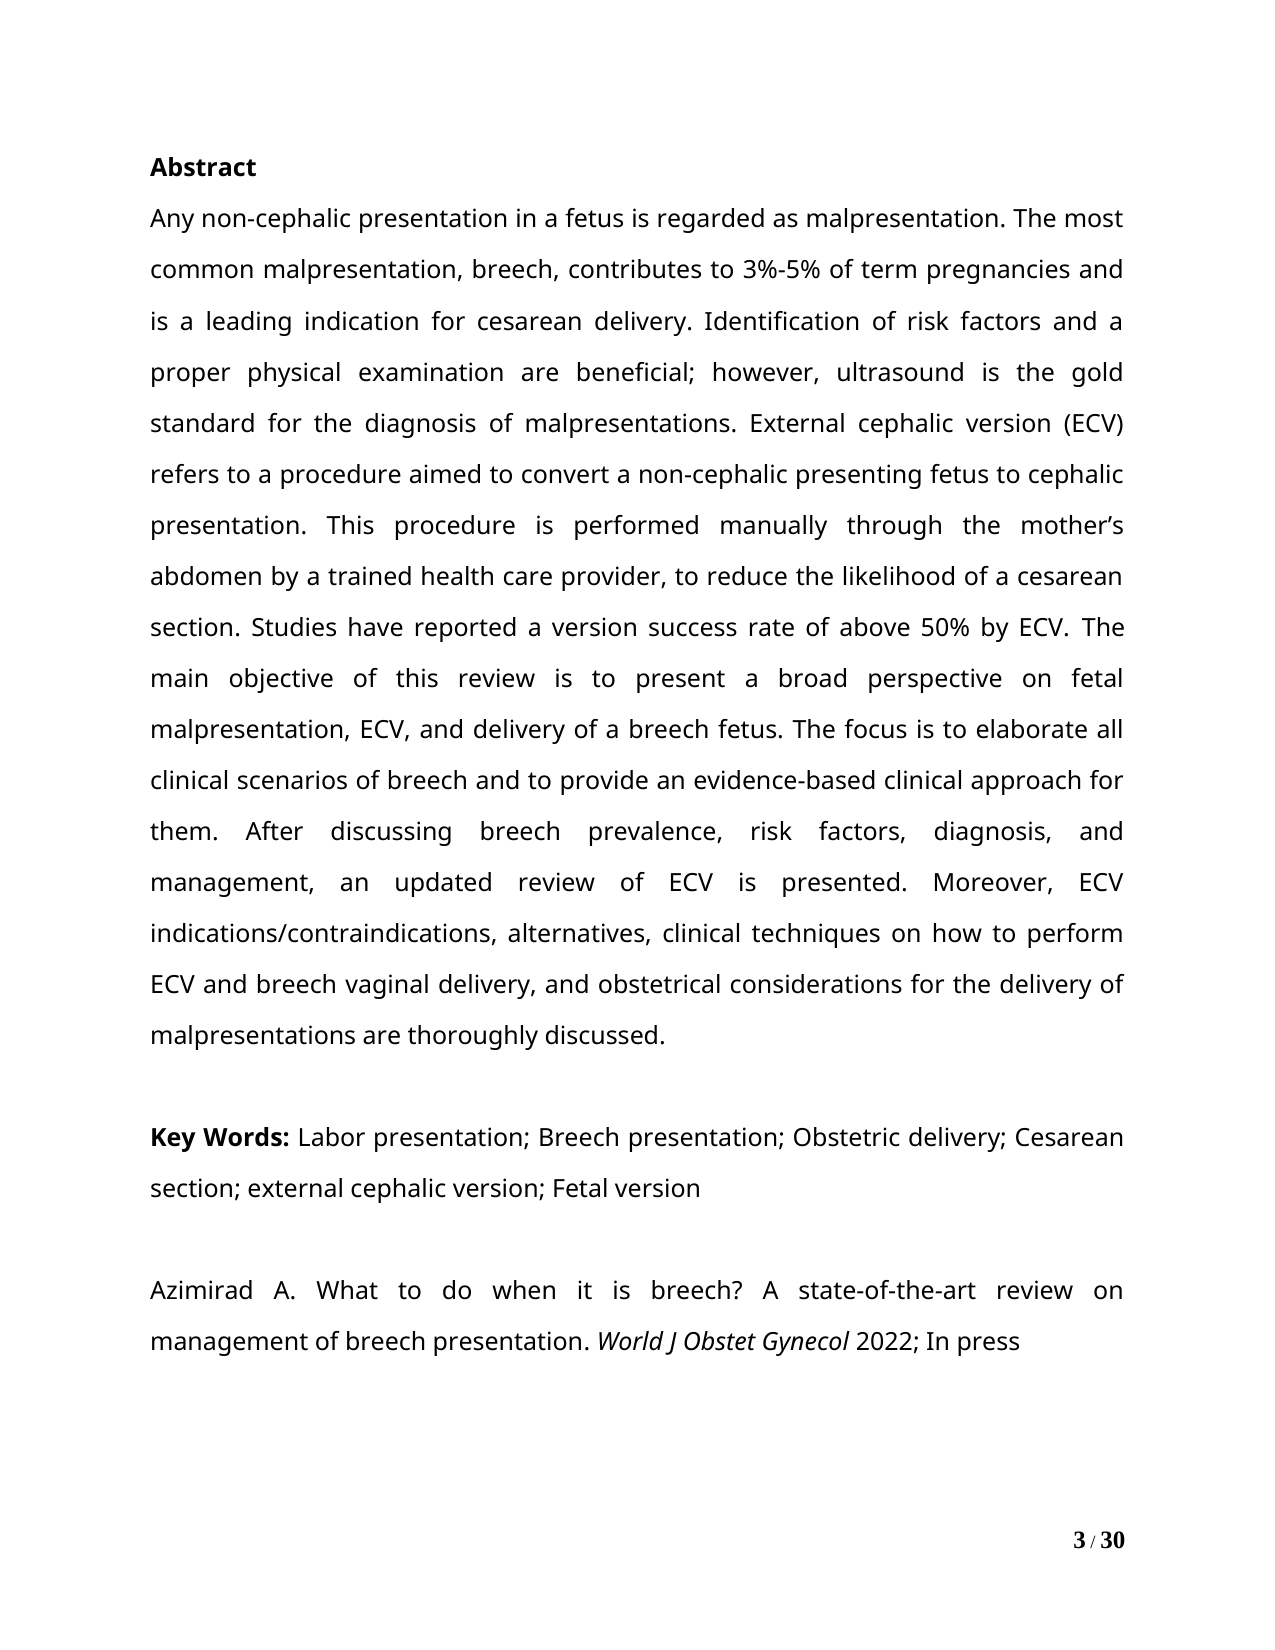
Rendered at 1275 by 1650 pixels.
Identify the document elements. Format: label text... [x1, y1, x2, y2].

text Abstract [150, 150, 1125, 184]
text Key Words: Labor presentation; Breech presentation; Obstetric delivery; Cesarean section; external cephalic version; Fetal version [150, 1120, 1125, 1205]
text Azimirad A. What to do when it is breech? A state-of-the-art review on management of breech presentation. World J Obstet Gynecol 2022; In press [150, 1273, 1125, 1358]
text Any non-cephalic presentation in a fetus is regarded as malpresentation. The most common malpresentation, breech, contributes to 3%-5% of term pregnancies and is a leading indication for cesarean delivery. Identification of risk factors and a proper physical examination are beneficial; however, ultrasound is the gold standard for the diagnosis of malpresentations. External cephalic version (ECV) refers to a procedure aimed to convert a non-cephalic presenting fetus to cephalic presentation. This procedure is performed manually through the mother’s abdomen by a trained health care provider, to reduce the likelihood of a cesarean section. Studies have reported a version success rate of above 50% by ECV. The main objective of this review is to present a broad perspective on fetal malpresentation, ECV, and delivery of a breech fetus. The focus is to elaborate all clinical scenarios of breech and to provide an evidence-based clinical approach for them. After discussing breech prevalence, risk factors, diagnosis, and management, an updated review of ECV is presented. Moreover, ECV indications/contraindications, alternatives, clinical techniques on how to perform ECV and breech vaginal delivery, and obstetrical considerations for the delivery of malpresentations are thoroughly discussed. [150, 201, 1125, 1052]
